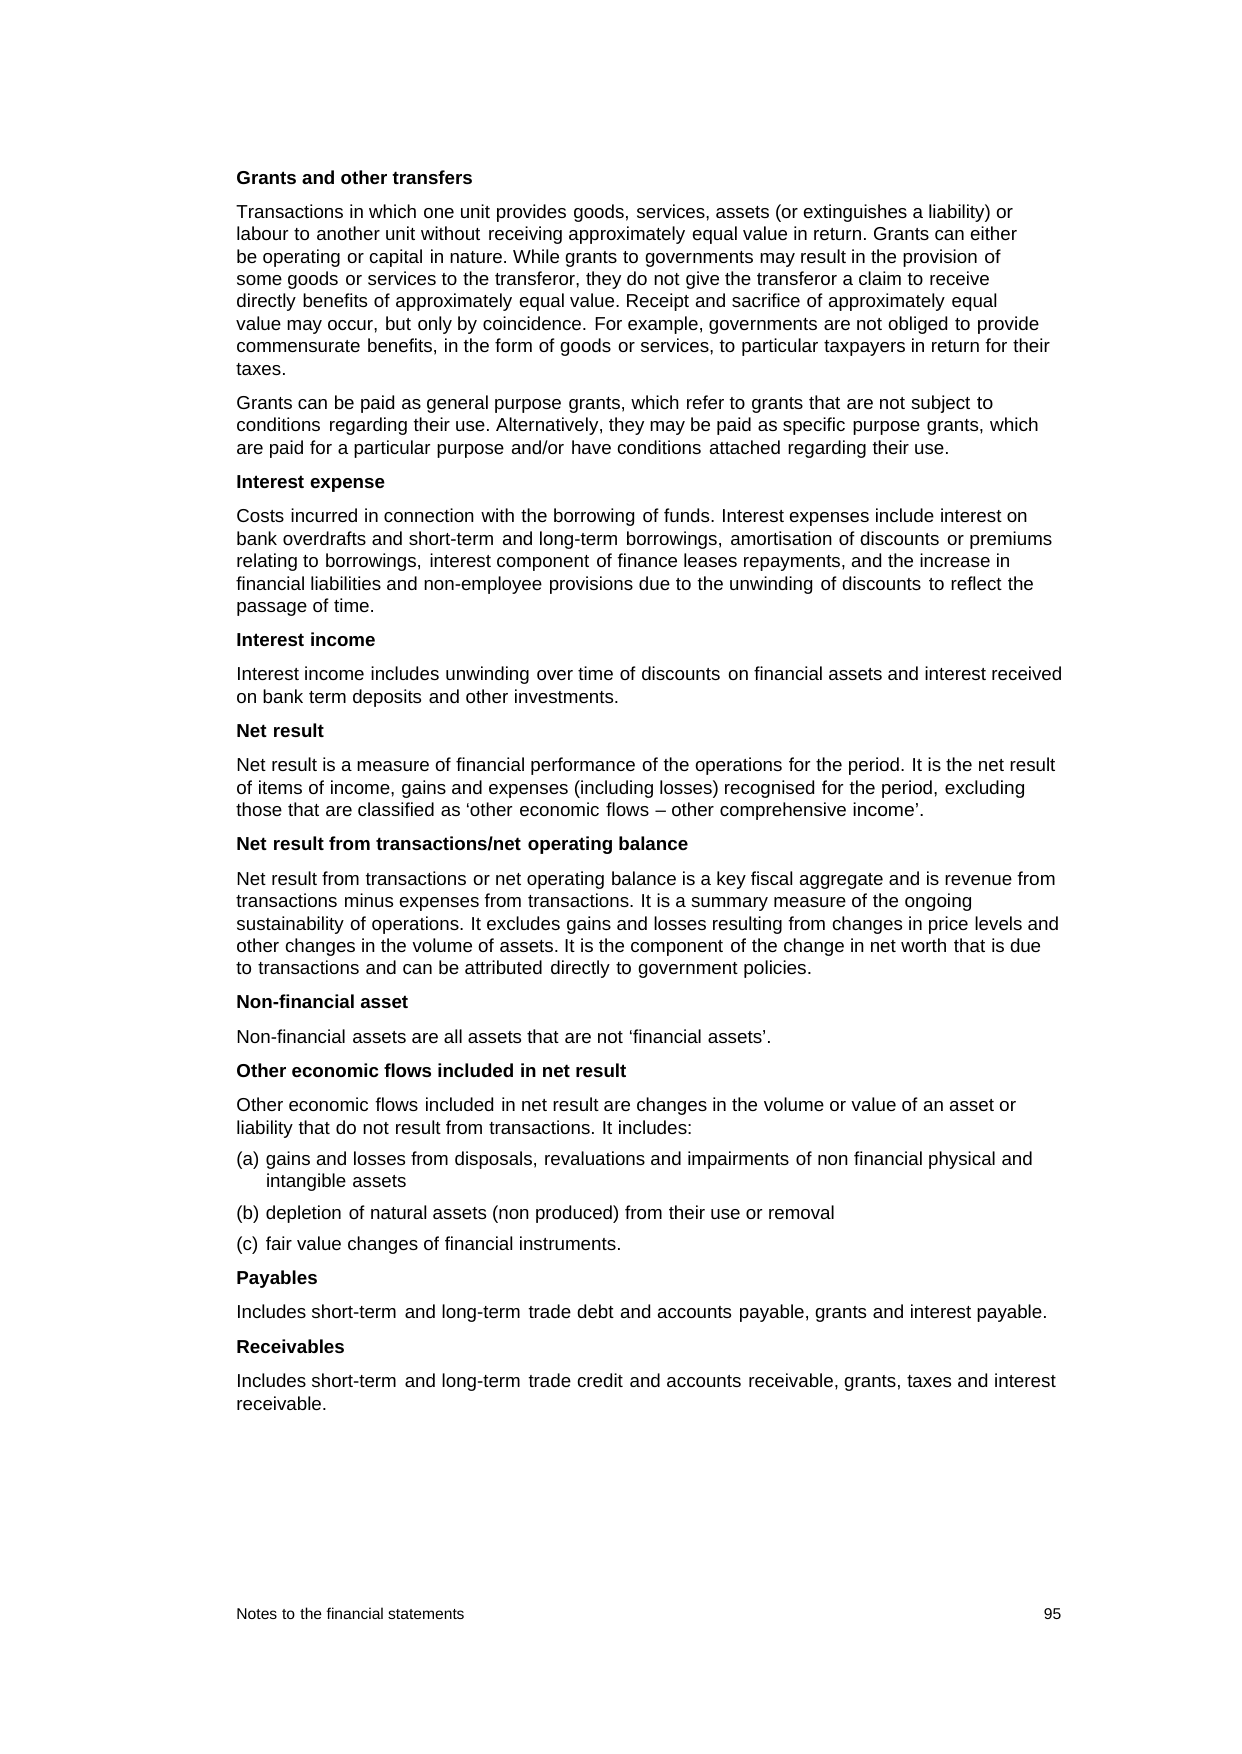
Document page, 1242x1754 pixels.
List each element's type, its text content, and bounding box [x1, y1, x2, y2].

text Non-financial assets are all assets that are not ‘financial assets’. [236, 1026, 1077, 1047]
text Interest expense [236, 471, 1077, 492]
text Transactions in which one unit provides goods, services, assets (or extinguishes a liability) or labour to another unit without receiving approximately equal value in return. Grants can either be operating or capital in nature. While grants to governments may result in the provision of some goods or services to the transferor, they do not give the transferor a claim to receive directly benefits of approximately equal value. Receipt and sacrifice of approximately equal [236, 201, 1023, 312]
text Net result from transactions/net operating balance [236, 833, 1077, 855]
text Other economic flows included in net result [236, 1060, 1077, 1081]
text Notes to the financial statements 95 [236, 1604, 1077, 1622]
text Net result from transactions or net operating balance is a key fiscal aggregate and is revenue from transactions minus expenses from transactions. It is a summary measure of the ongoing sustainability of operations. It excludes gains and losses resulting from changes in price levels and other changes in the volume of assets. It is the component of the change in net worth that is due [236, 867, 1066, 956]
text Net result is a measure of financial performance of the operations for the period. It is the net result of items of income, gains and expenses (including losses) recognised for the period, excluding those that are classified as ‘other economic flows – other comprehensive income’. [236, 754, 1062, 821]
text Receivables [236, 1336, 1077, 1357]
text Other economic flows included in net result are changes in the volume or value of an asset or liability that do not result from transactions. It includes: [236, 1094, 1022, 1138]
text Includes short-term and long-term trade credit and accounts receivable, grants, taxes and interest receivable. [236, 1370, 1064, 1414]
text Non-financial asset [236, 991, 1077, 1013]
text Grants can be paid as general purpose grants, which refer to grants that are not subject to conditions regarding their use. Alternatively, they may be paid as specific purpose grants, which are paid for a particular purpose and/or have conditions attached regarding their use. [236, 392, 1044, 458]
text Payables [236, 1267, 1077, 1289]
text value may occur, but only by coincidence. For example, governments are not obliged to provide commensurate benefits, in the form of goods or services, to particular taxpayers in return for their taxes. [236, 313, 1058, 379]
text Interest income includes unwinding over time of discounts on financial assets and interest received on bank term deposits and other investments. [236, 663, 1070, 707]
text (c) fair value changes of financial instruments. [236, 1233, 1077, 1254]
text (a) gains and losses from disposals, revaluations and impairments of non financial physical and intangible assets [236, 1148, 1041, 1192]
text Costs incurred in connection with the borrowing of funds. Interest expenses include interest on bank overdrafts and short-term and long-term borrowings, amortisation of discounts or premiums relating to borrowings, interest component of finance leases repayments, and the increase in financial liabilities and non-employee provisions due to the unwinding of discounts to reflect the passage of time. [236, 505, 1060, 616]
text to transactions and can be attributed directly to government policies. [236, 957, 1077, 979]
text Includes short-term and long-term trade debt and accounts payable, grants and interest payable. [236, 1301, 1077, 1323]
text Net result [236, 720, 1077, 741]
text Grants and other transfers [236, 166, 1077, 188]
text (b) depletion of natural assets (non produced) from their use or removal [236, 1201, 1077, 1223]
text Interest income [236, 629, 1077, 651]
